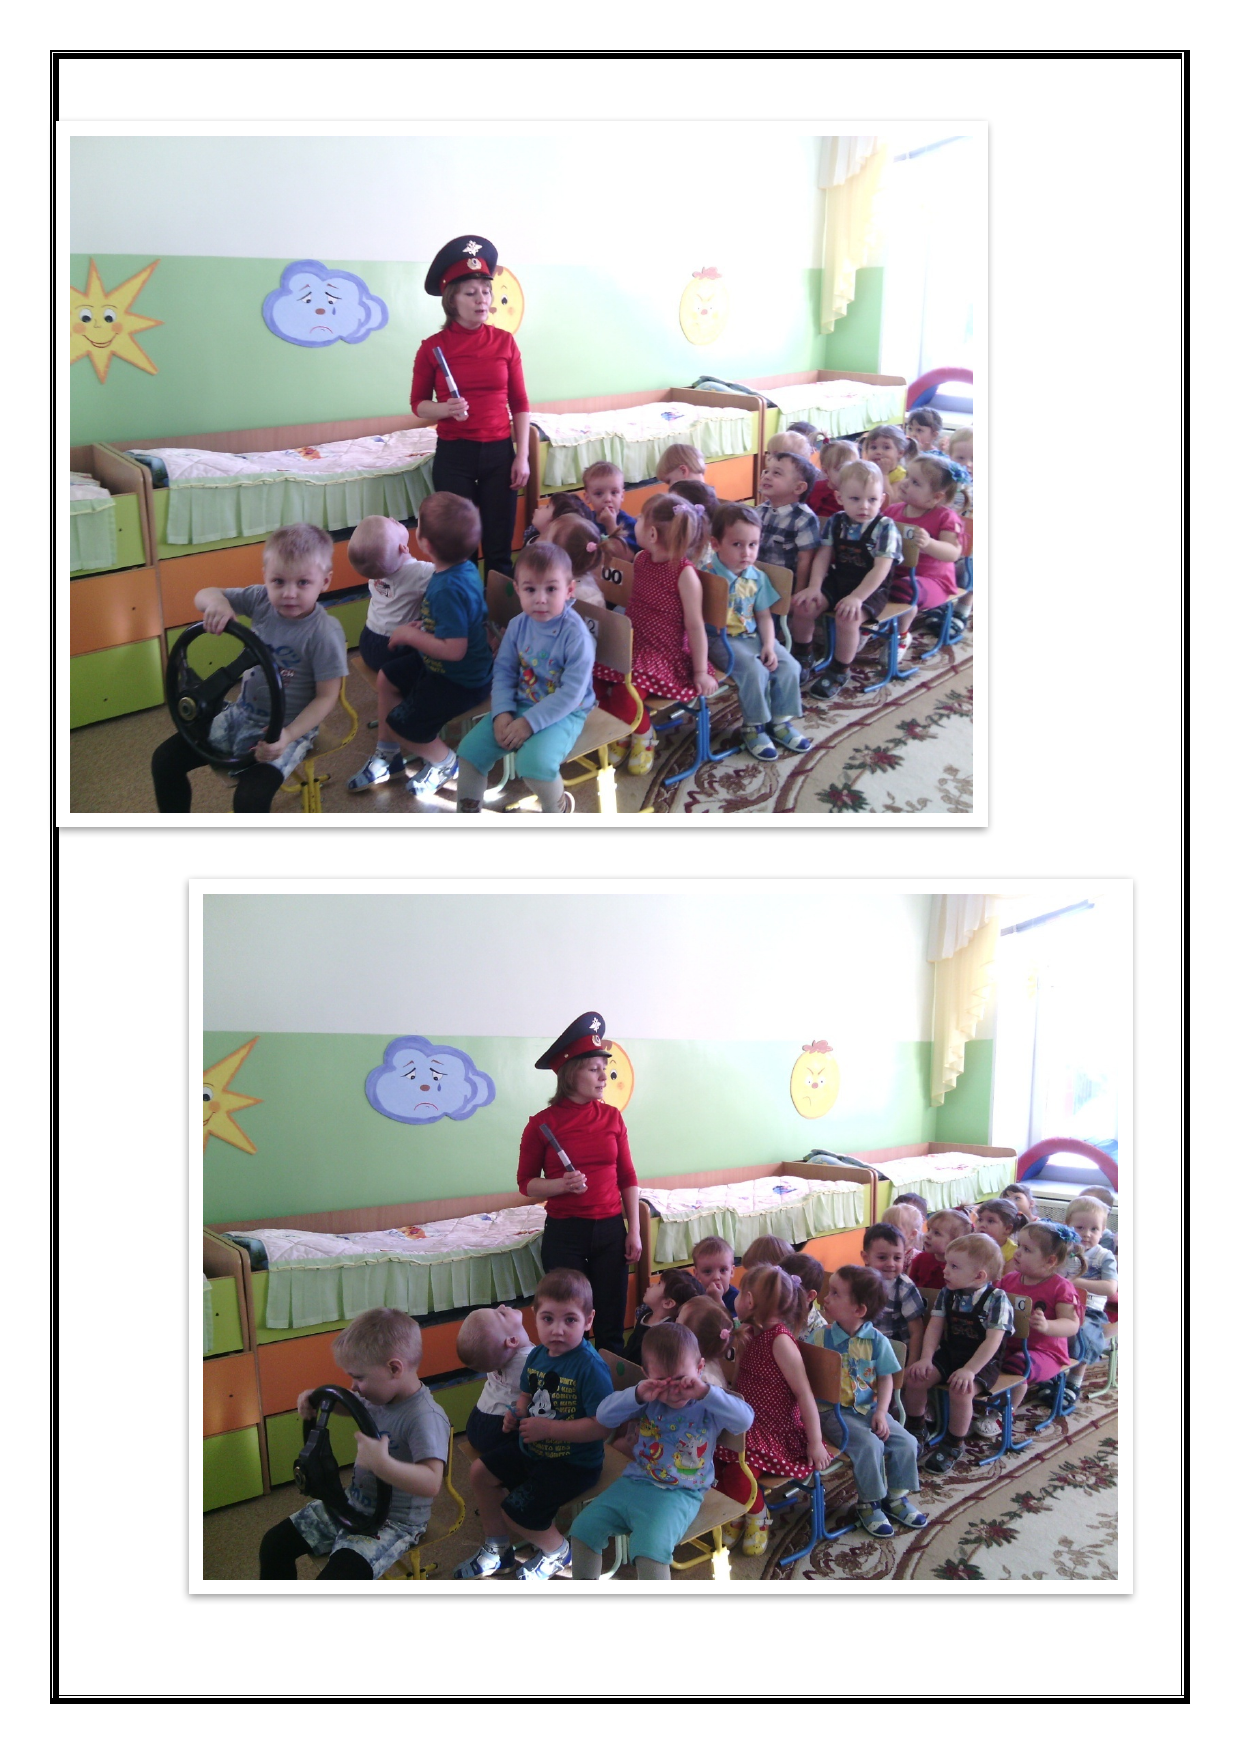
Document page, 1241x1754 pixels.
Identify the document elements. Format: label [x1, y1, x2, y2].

picture [203, 894, 1118, 1580]
picture [70, 136, 973, 813]
